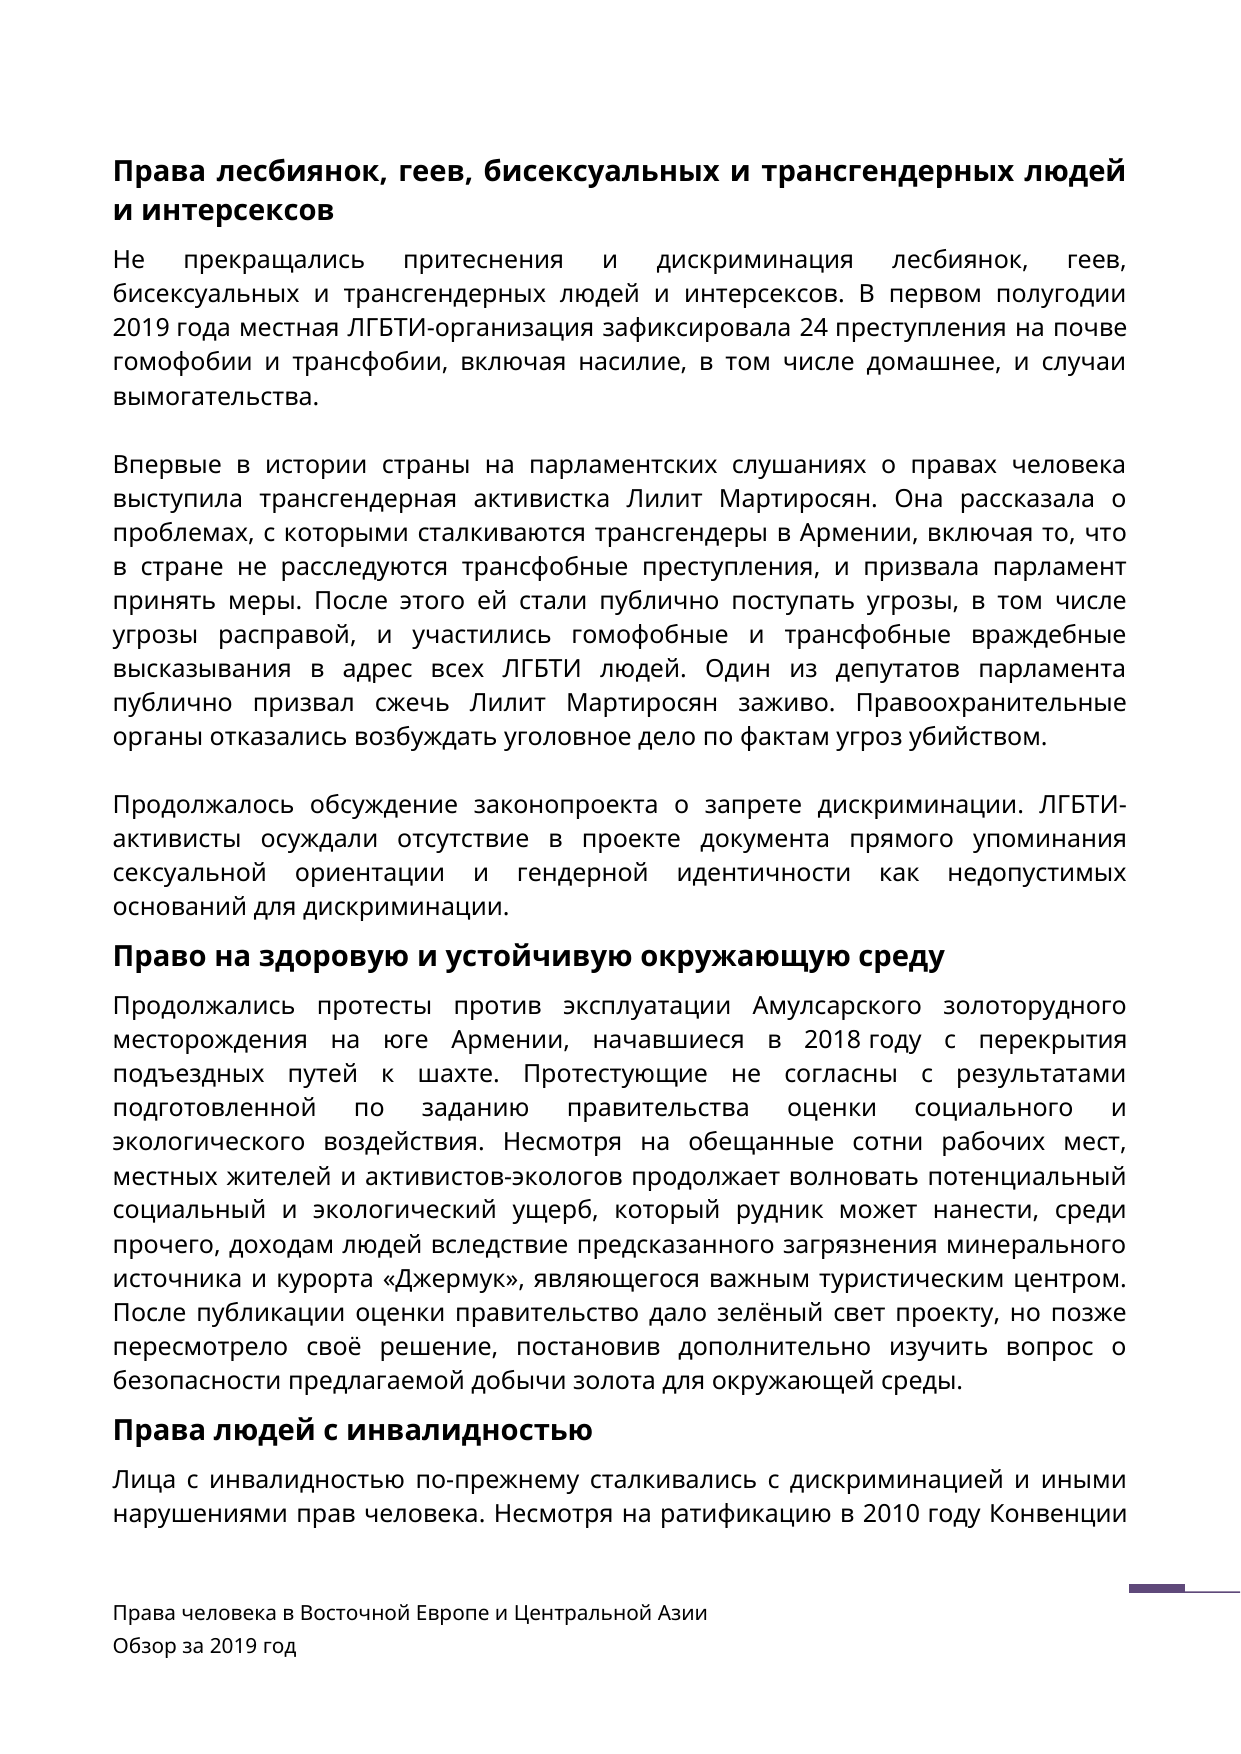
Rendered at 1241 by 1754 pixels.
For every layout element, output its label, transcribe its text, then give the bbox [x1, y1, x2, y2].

subtitle Права людей с инвалидностью [112, 1409, 1128, 1449]
text Продолжались протесты против эксплуатации Амулсарского золоторудного месторождения на юге Армении, начавшиеся в 2018 году с перекрытия подъездных путей к шахте. Протестующие не согласны с результатами подготовленной по заданию правительства оценки социального и экологического воздействия. Несмотря на обещанные сотни рабочих мест, местных жителей и активистов-экологов продолжает волновать потенциальный социальный и экологический ущерб, который рудник может нанести, среди прочего, доходам людей вследствие предсказанного загрязнения минерального источника и курорта «Джермук», являющегося важным туристическим центром. После публикации оценки правительство дало зелёный свет проекту, но позже пересмотрело своё решение, постановив дополнительно изучить вопрос о безопасности предлагаемой добычи золота для окружающей среды. [112, 988, 1128, 1397]
text Не прекращались притеснения и дискриминация лесбиянок, геев, бисексуальных и трансгендерных людей и интерсексов. В первом полугодии 2019 года местная ЛГБТИ-организация зафиксировала 24 преступления на почве гомофобии и трансфобии, включая насилие, в том числе домашнее, и случаи вымогательства. [112, 242, 1128, 412]
subtitle Права лесбиянок, геев, бисексуальных и трансгендерных людей и интерсексов [112, 150, 1128, 229]
subtitle Право на здоровую и устойчивую окружающую среду [112, 936, 1128, 975]
text Продолжалось обсуждение законопроекта о запрете дискриминации. ЛГБТИ-активисты осуждали отсутствие в проекте документа прямого упоминания сексуальной ориентации и гендерной идентичности как недопустимых оснований для дискриминации. [112, 787, 1128, 923]
text Впервые в истории страны на парламентских слушаниях о правах человека выступила трансгендерная активистка Лилит Мартиросян. Она рассказала о проблемах, с которыми сталкиваются трансгендеры в Армении, включая то, что в стране не расследуются трансфобные преступления, и призвала парламент принять меры. После этого ей стали публично поступать угрозы, в том числе угрозы расправой, и участились гомофобные и трансфобные враждебные высказывания в адрес всех ЛГБТИ людей. Один из депутатов парламента публично призвал сжечь Лилит Мартиросян заживо. Правоохранительные органы отказались возбуждать уголовное дело по фактам угроз убийством. [112, 446, 1128, 753]
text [112, 1461, 1128, 1529]
